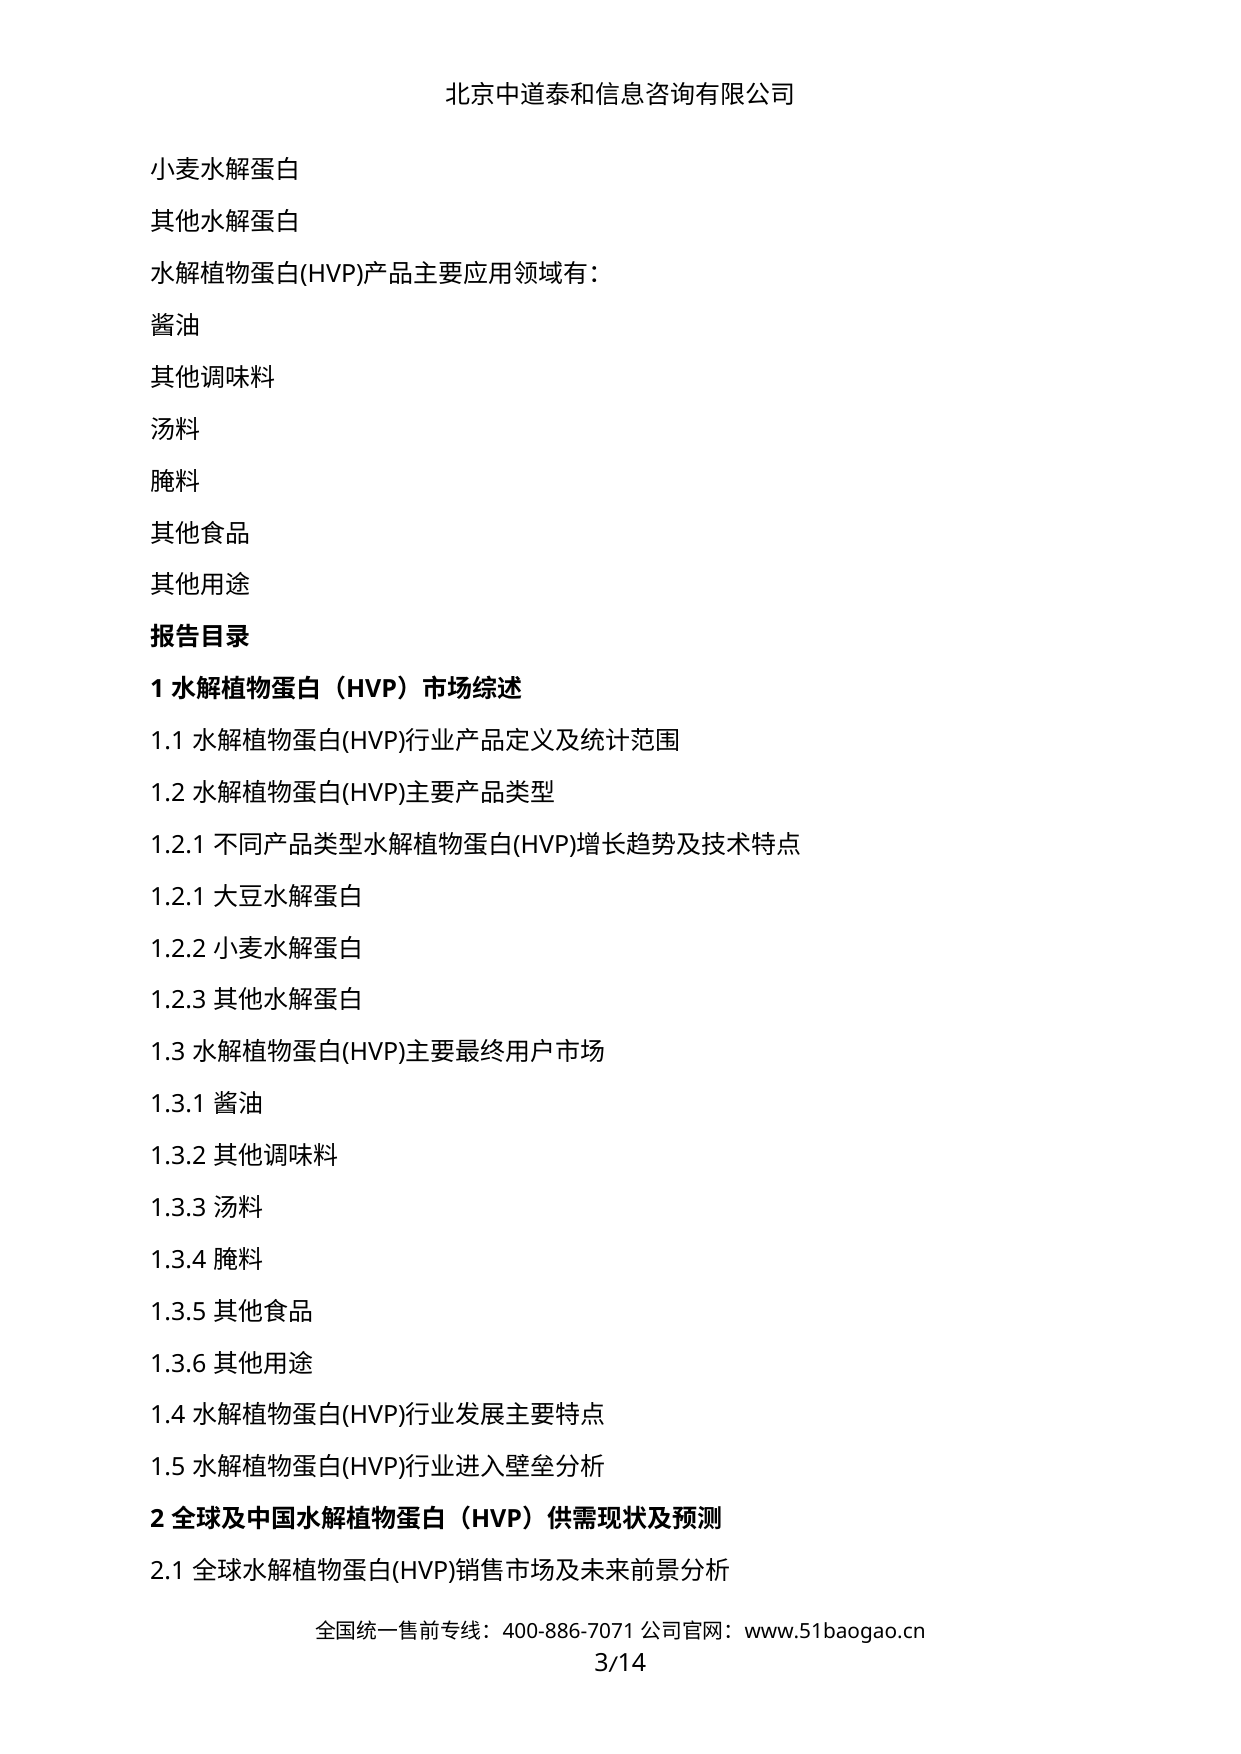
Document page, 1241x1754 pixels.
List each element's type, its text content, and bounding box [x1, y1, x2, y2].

text 1.3.6 其他用途 [150, 1343, 1090, 1379]
text 水解植物蛋白(HVP)产品主要应用领域有： [150, 254, 1090, 290]
text 汤料 [150, 409, 1090, 446]
text 报告目录 [150, 617, 1090, 653]
text 1.2.3 其他水解蛋白 [150, 980, 1090, 1016]
text 其他调味料 [150, 357, 1090, 394]
text 1.3.3 汤料 [150, 1187, 1090, 1224]
text 酱油 [150, 306, 1090, 342]
text 1.3.1 酱油 [150, 1084, 1090, 1120]
text 2.1 全球水解植物蛋白(HVP)销售市场及未来前景分析 [150, 1551, 1090, 1587]
text 1.3.5 其他食品 [150, 1291, 1090, 1327]
text 1.1 水解植物蛋白(HVP)行业产品定义及统计范围 [150, 721, 1090, 757]
text 1.3.4 腌料 [150, 1239, 1090, 1276]
text 1.4 水解植物蛋白(HVP)行业发展主要特点 [150, 1395, 1090, 1431]
text 其他用途 [150, 565, 1090, 601]
text 1.3.2 其他调味料 [150, 1136, 1090, 1172]
text 1.2 水解植物蛋白(HVP)主要产品类型 [150, 772, 1090, 809]
text 2 全球及中国水解植物蛋白（HVP）供需现状及预测 [150, 1499, 1090, 1535]
text 1.2.1 不同产品类型水解植物蛋白(HVP)增长趋势及技术特点 [150, 824, 1090, 861]
text 1.3 水解植物蛋白(HVP)主要最终用户市场 [150, 1032, 1090, 1068]
text 腌料 [150, 461, 1090, 497]
text 其他食品 [150, 513, 1090, 549]
text 1.5 水解植物蛋白(HVP)行业进入壁垒分析 [150, 1447, 1090, 1483]
text 小麦水解蛋白 [150, 150, 1090, 186]
text 1.2.2 小麦水解蛋白 [150, 928, 1090, 964]
text 1 水解植物蛋白（HVP）市场综述 [150, 669, 1090, 705]
text 其他水解蛋白 [150, 202, 1090, 238]
text 1.2.1 大豆水解蛋白 [150, 876, 1090, 912]
